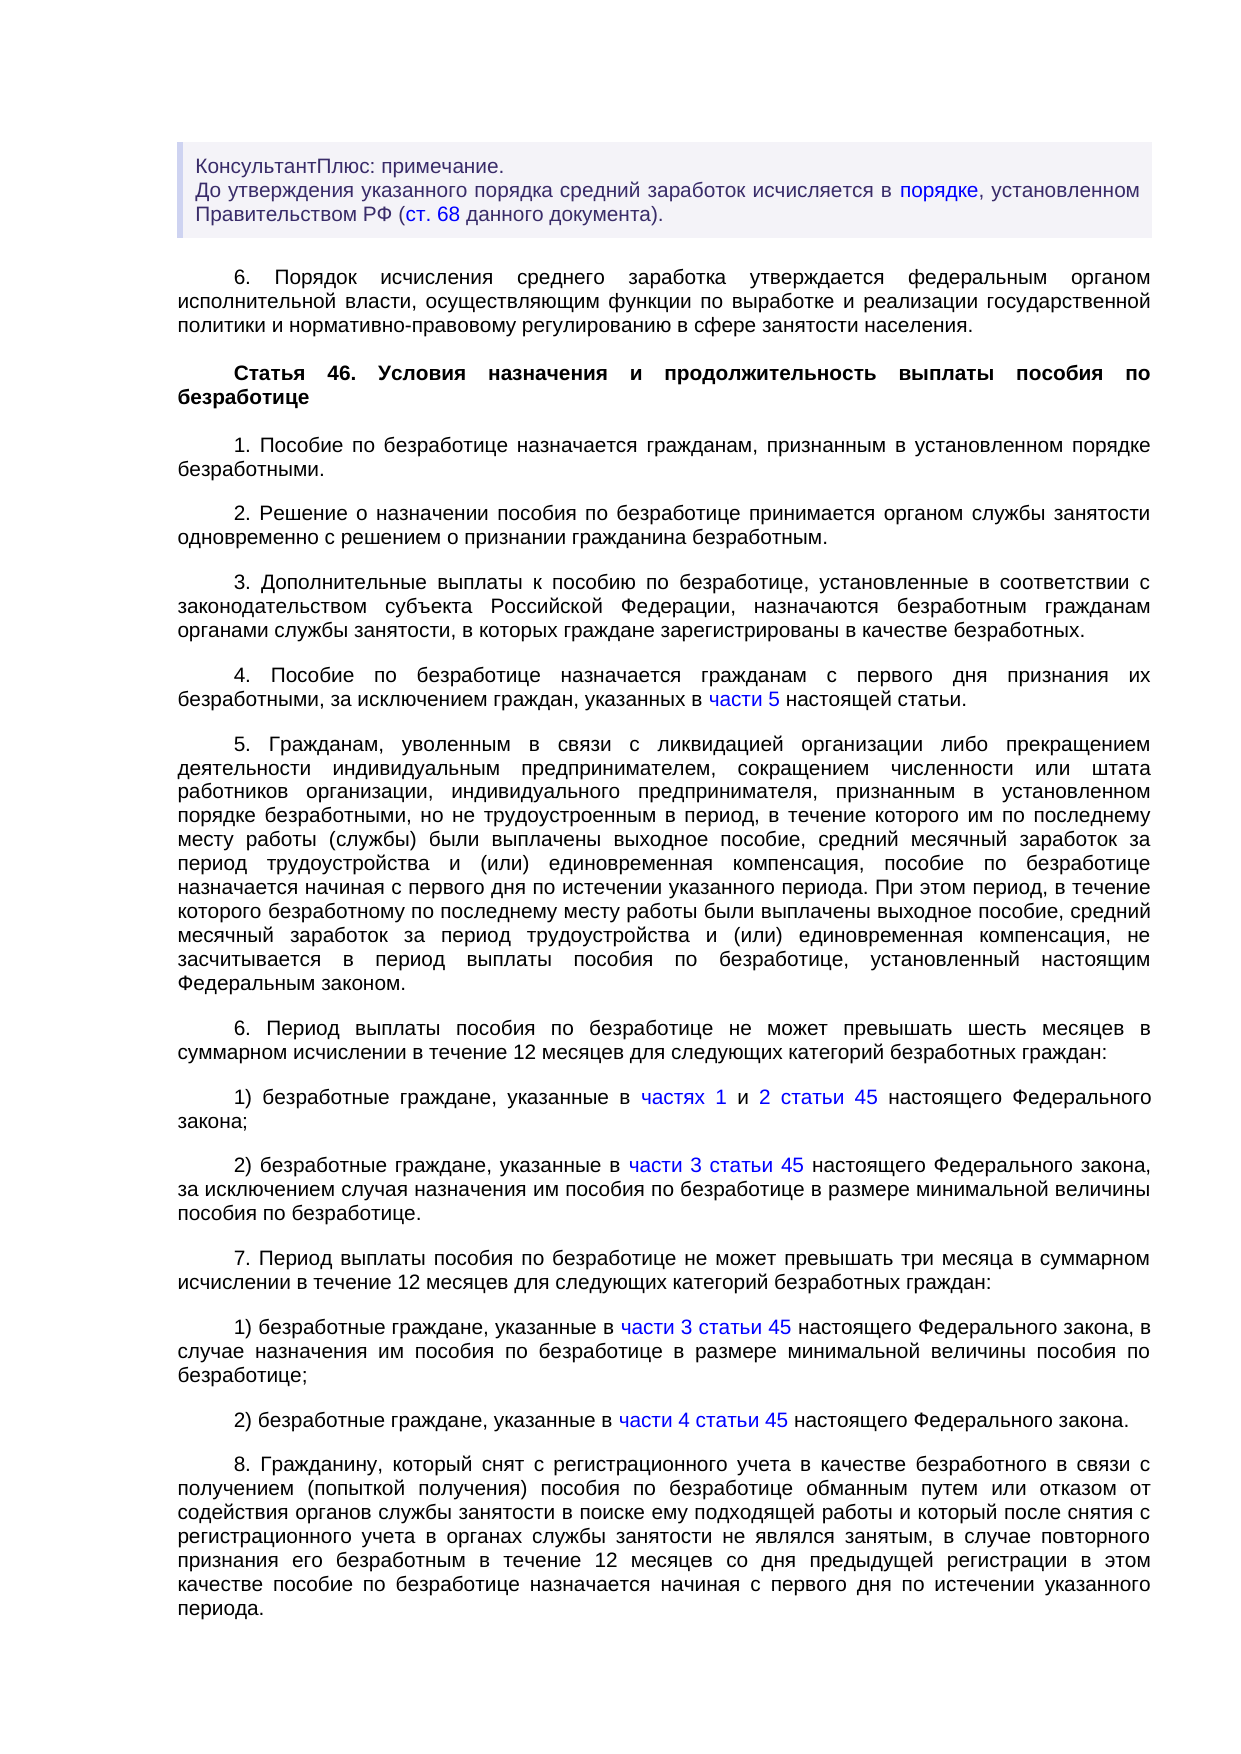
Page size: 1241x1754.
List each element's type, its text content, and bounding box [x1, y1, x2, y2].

table_header [177, 142, 183, 238]
text 1) безработные граждане, указанные в частях 1 и 2 статьи 45 настоящего Федерального закона; [177, 1084, 1152, 1132]
table_header [1140, 142, 1152, 238]
text 4. Пособие по безработице назначается гражданам с первого дня признания их безработными, за исключением граждан, указанных в части 5 настоящей статьи. [177, 663, 1152, 711]
text 6. Период выплаты пособия по безработице не может превышать шесть месяцев в суммарном исчислении в течение 12 месяцев для следующих категорий безработных граждан: [177, 1016, 1152, 1064]
text 2. Решение о назначении пособия по безработице принимается органом службы занятости одновременно с решением о признании гражданина безработным. [177, 501, 1152, 549]
text 8. Гражданину, который снят с регистрационного учета в качестве безработного в связи с получением (попыткой получения) пособия по безработице обманным путем или отказом от содействия органов службы занятости в поиске ему подходящей работы и который после снятия с регистрационного учета в органах службы занятости не являлся занятым, в случае повторного признания его безработным в течение 12 месяцев со дня предыдущей регистрации в этом качестве пособие по безработице назначается начиная с первого дня по истечении указанного периода. [177, 1452, 1152, 1620]
text 2) безработные граждане, указанные в части 4 статьи 45 настоящего Федерального закона. [177, 1407, 1152, 1431]
text 5. Гражданам, уволенным в связи с ликвидацией организации либо прекращением деятельности индивидуальным предпринимателем, сокращением численности или штата работников организации, индивидуального предпринимателя, признанным в установленном порядке безработными, но не трудоустроенным в период, в течение которого им по последнему месту работы (службы) были выплачены выходное пособие, средний месячный заработок за период трудоустройства и (или) единовременная компенсация, пособие по безработице назначается начиная с первого дня по истечении указанного периода. При этом период, в течение которого безработному по последнему месту работы были выплачены выходное пособие, средний месячный заработок за период трудоустройства и (или) единовременная компенсация, не засчитывается в период выплаты пособия по безработице, установленный настоящим Федеральным законом. [177, 731, 1152, 995]
text 1) безработные граждане, указанные в части 3 статьи 45 настоящего Федерального закона, в случае назначения им пособия по безработице в размере минимальной величины пособия по безработице; [177, 1315, 1152, 1387]
table_header КонсультантПлюс: примечание. До утверждения указанного порядка средний заработок исчисляется в порядке, установленном Правительством РФ (ст. 68 данного документа). [195, 142, 1140, 238]
text 6. Порядок исчисления среднего заработка утверждается федеральным органом исполнительной власти, осуществляющим функции по выработке и реализации государственной политики и нормативно-правовому регулированию в сфере занятости населения. [177, 265, 1152, 337]
text 2) безработные граждане, указанные в части 3 статьи 45 настоящего Федерального закона, за исключением случая назначения им пособия по безработице в размере минимальной величины пособия по безработице. [177, 1153, 1152, 1225]
title Статья 46. Условия назначения и продолжительность выплаты пособия по безработице [177, 361, 1152, 408]
text 1. Пособие по безработице назначается гражданам, признанным в установленном порядке безработными. [177, 432, 1152, 480]
text 7. Период выплаты пособия по безработице не может превышать три месяца в суммарном исчислении в течение 12 месяцев для следующих категорий безработных граждан: [177, 1246, 1152, 1294]
table_header [183, 142, 195, 238]
text 3. Дополнительные выплаты к пособию по безработице, установленные в соответствии с законодательством субъекта Российской Федерации, назначаются безработным гражданам органами службы занятости, в которых граждане зарегистрированы в качестве безработных. [177, 570, 1152, 642]
